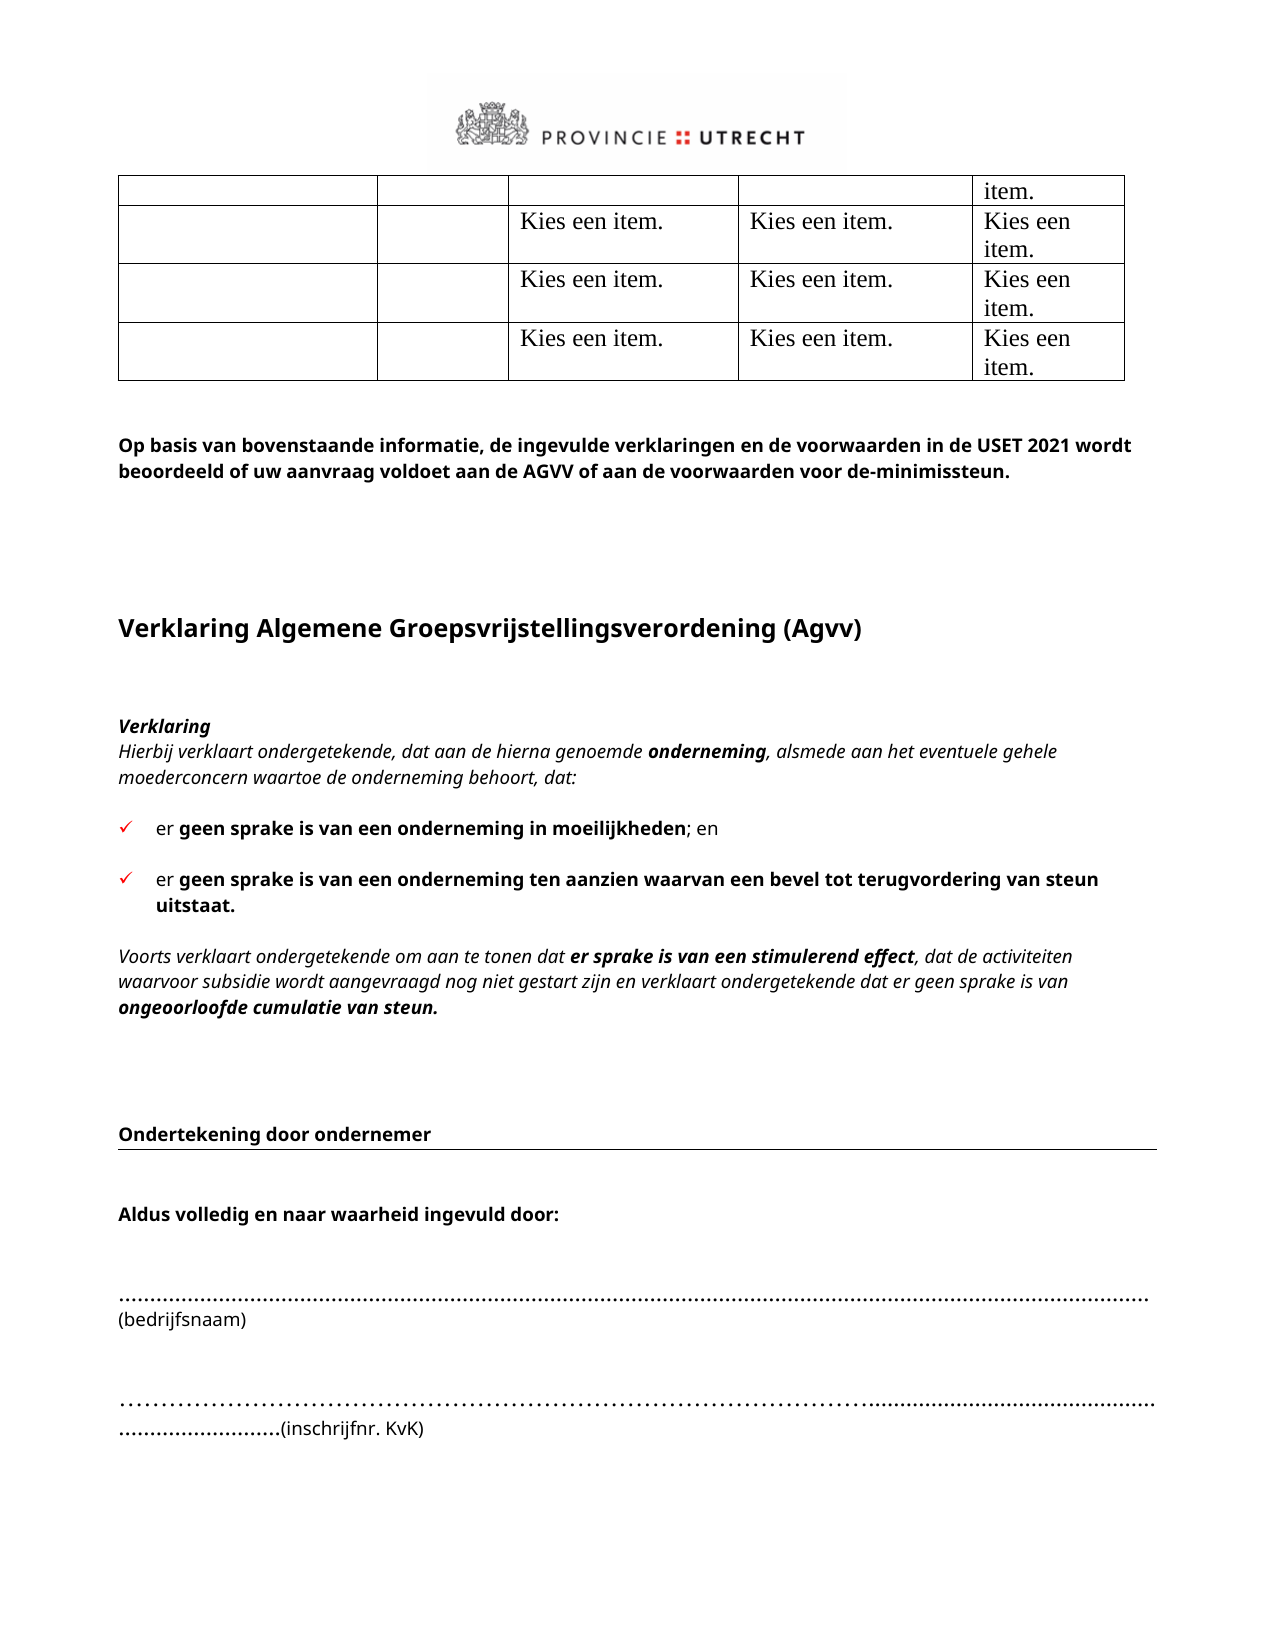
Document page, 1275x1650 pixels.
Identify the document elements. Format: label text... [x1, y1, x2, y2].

table_cell [378, 264, 508, 322]
table_cell [378, 206, 508, 263]
text Voorts verklaart ondergetekende om aan te tonen dat er sprake is van een stimulerend effect, dat de activiteiten waarvoor subsidie wordt aangevraagd nog niet gestart zijn en verklaart ondergetekende dat er geen sprake is van ongeoorloofde cumulatie van steun. [118, 943, 1157, 1019]
subtitle Verklaring Algemene Groepsvrijstellingsverordening (Agvv) [118, 611, 1157, 645]
subtitle Verklaring [118, 713, 1157, 739]
table_cell [378, 323, 508, 380]
table_cell [119, 264, 377, 322]
table_cell [119, 206, 377, 263]
text Ondertekening door ondernemer [118, 1122, 1157, 1149]
text Aldus volledig en naar waarheid ingevuld door: [118, 1201, 1157, 1227]
list er geen sprake is van een onderneming ten aanzien waarvan een bevel tot terugvordering van steun uitstaat. [118, 866, 1157, 917]
table_cell [119, 176, 377, 205]
text Op basis van bovenstaande informatie, de ingevulde verklaringen en de voorwaarden in de USET 2021 wordt beoordeeld of uw aanvraag voldoet aan de AGVV of aan de voorwaarden voor de-minimissteun. [118, 432, 1157, 483]
table_cell [378, 176, 508, 205]
text (inschrijfnr. KvK) [118, 1383, 1157, 1441]
table_cell [119, 323, 377, 380]
picture [427, 73, 848, 175]
text (bedrijfsnaam) [118, 1278, 1157, 1332]
list er geen sprake is van een onderneming in moeilijkheden; en [118, 815, 1157, 841]
text Hierbij verklaart ondergetekende, dat aan de hierna genoemde onderneming, alsmede aan het eventuele gehele moederconcern waartoe de onderneming behoort, dat: [118, 739, 1157, 790]
